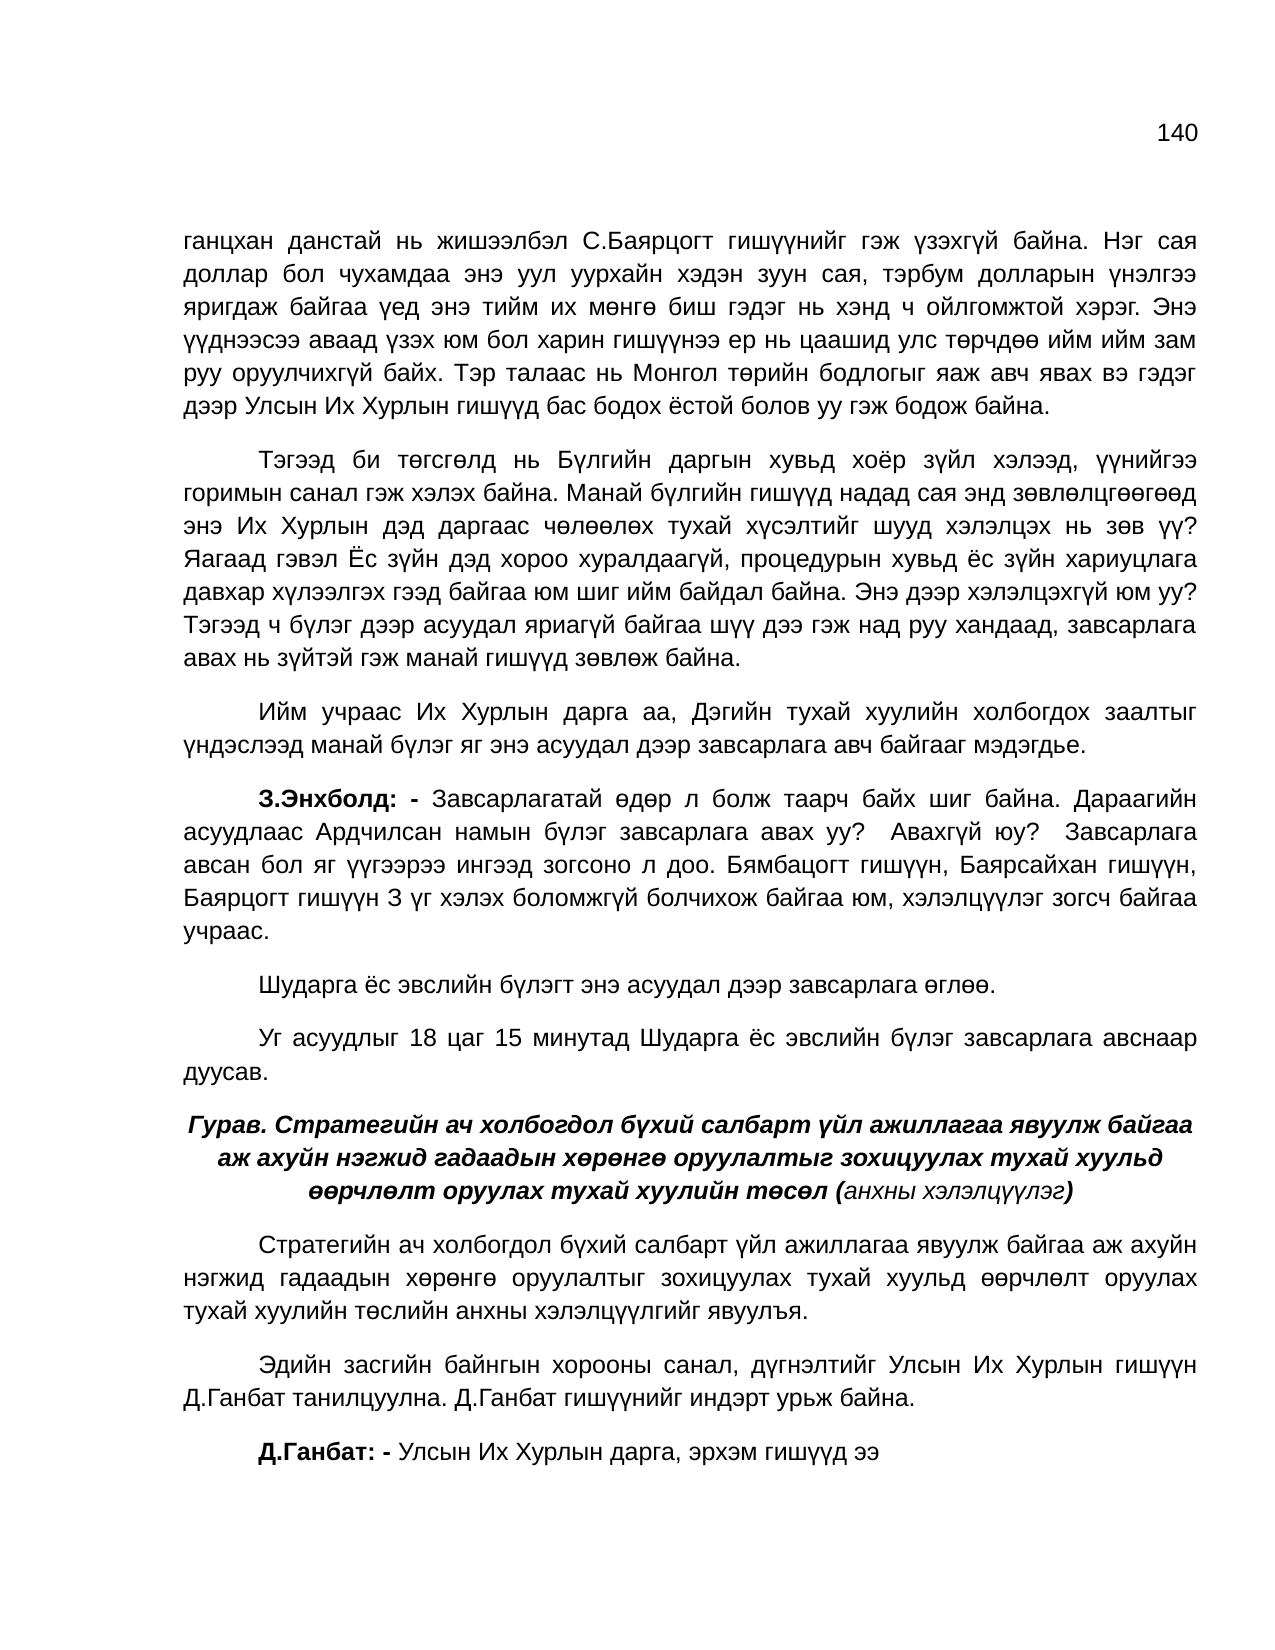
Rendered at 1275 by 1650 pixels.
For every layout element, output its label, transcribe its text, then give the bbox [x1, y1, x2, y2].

text Шударга ёс эвслийн бүлэгт энэ асуудал дээр завсарлага өглөө. [183, 969, 1198, 998]
text Уг асуудлыг 18 цаг 15 минутад Шударга ёс эвслийн бүлэг завсарлага авснаар дуусав. [183, 1023, 1198, 1085]
text Д.Ганбат: - Улсын Их Хурлын дарга, эрхэм гишүүд ээ [183, 1437, 1198, 1466]
text Эдийн засгийн байнгын хорооны санал, дүгнэлтийг Улсын Их Хурлын гишүүн Д.Ганбат танилцуулна. Д.Ганбат гишүүнийг индэрт урьж байна. [183, 1350, 1198, 1412]
text З.Энхболд: - Завсарлагатай өдөр л болж таарч байх шиг байна. Дараагийн асуудлаас Ардчилсан намын бүлэг завсарлага авах уу? Авахгүй юу? Завсарлага авсан бол яг үүгээрээ ингээд зогсоно л доо. Бямбацогт гишүүн, Баярсайхан гишүүн, Баярцогт гишүүн З үг хэлэх боломжгүй болчихож байгаа юм, хэлэлцүүлэг зогсч байгаа учраас. [183, 784, 1198, 944]
text Стратегийн ач холбогдол бүхий салбарт үйл ажиллагаа явуулж байгаа аж ахуйн нэгжид гадаадын хөрөнгө оруулалтыг зохицуулах тухай хуульд өөрчлөлт оруулах тухай хуулийн төслийн анхны хэлэлцүүлгийг явуулъя. [183, 1230, 1198, 1325]
text Гурав. Стратегийн ач холбогдол бүхий салбарт үйл ажиллагаа явуулж байгаа аж ахуйн нэгжид гадаадын хөрөнгө оруулалтыг зохицуулах тухай хуульд өөрчлөлт оруулах тухай хуулийн төсөл (анхны хэлэлцүүлэг) [183, 1110, 1198, 1205]
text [183, 226, 1198, 420]
text Тэгээд би төгсгөлд нь Бүлгийн даргын хувьд хоёр зүйл хэлээд, үүнийгээ горимын санал гэж хэлэх байна. Манай бүлгийн гишүүд надад сая энд зөвлөлцгөөгөөд энэ Их Хурлын дэд даргаас чөлөөлөх тухай хүсэлтийг шууд хэлэлцэх нь зөв үү? Яагаад гэвэл Ёс зүйн дэд хороо хуралдаагүй, процедурын хувьд ёс зүйн хариуцлага давхар хүлээлгэх гээд байгаа юм шиг ийм байдал байна. Энэ дээр хэлэлцэхгүй юм уу? Тэгээд ч бүлэг дээр асуудал яриагүй байгаа шүү дээ гэж над руу хандаад, завсарлага авах нь зүйтэй гэж манай гишүүд зөвлөж байна. [183, 445, 1198, 672]
text Ийм учраас Их Хурлын дарга аа, Дэгийн тухай хуулийн холбогдох заалтыг үндэслээд манай бүлэг яг энэ асуудал дээр завсарлага авч байгааг мэдэгдье. [183, 697, 1198, 758]
